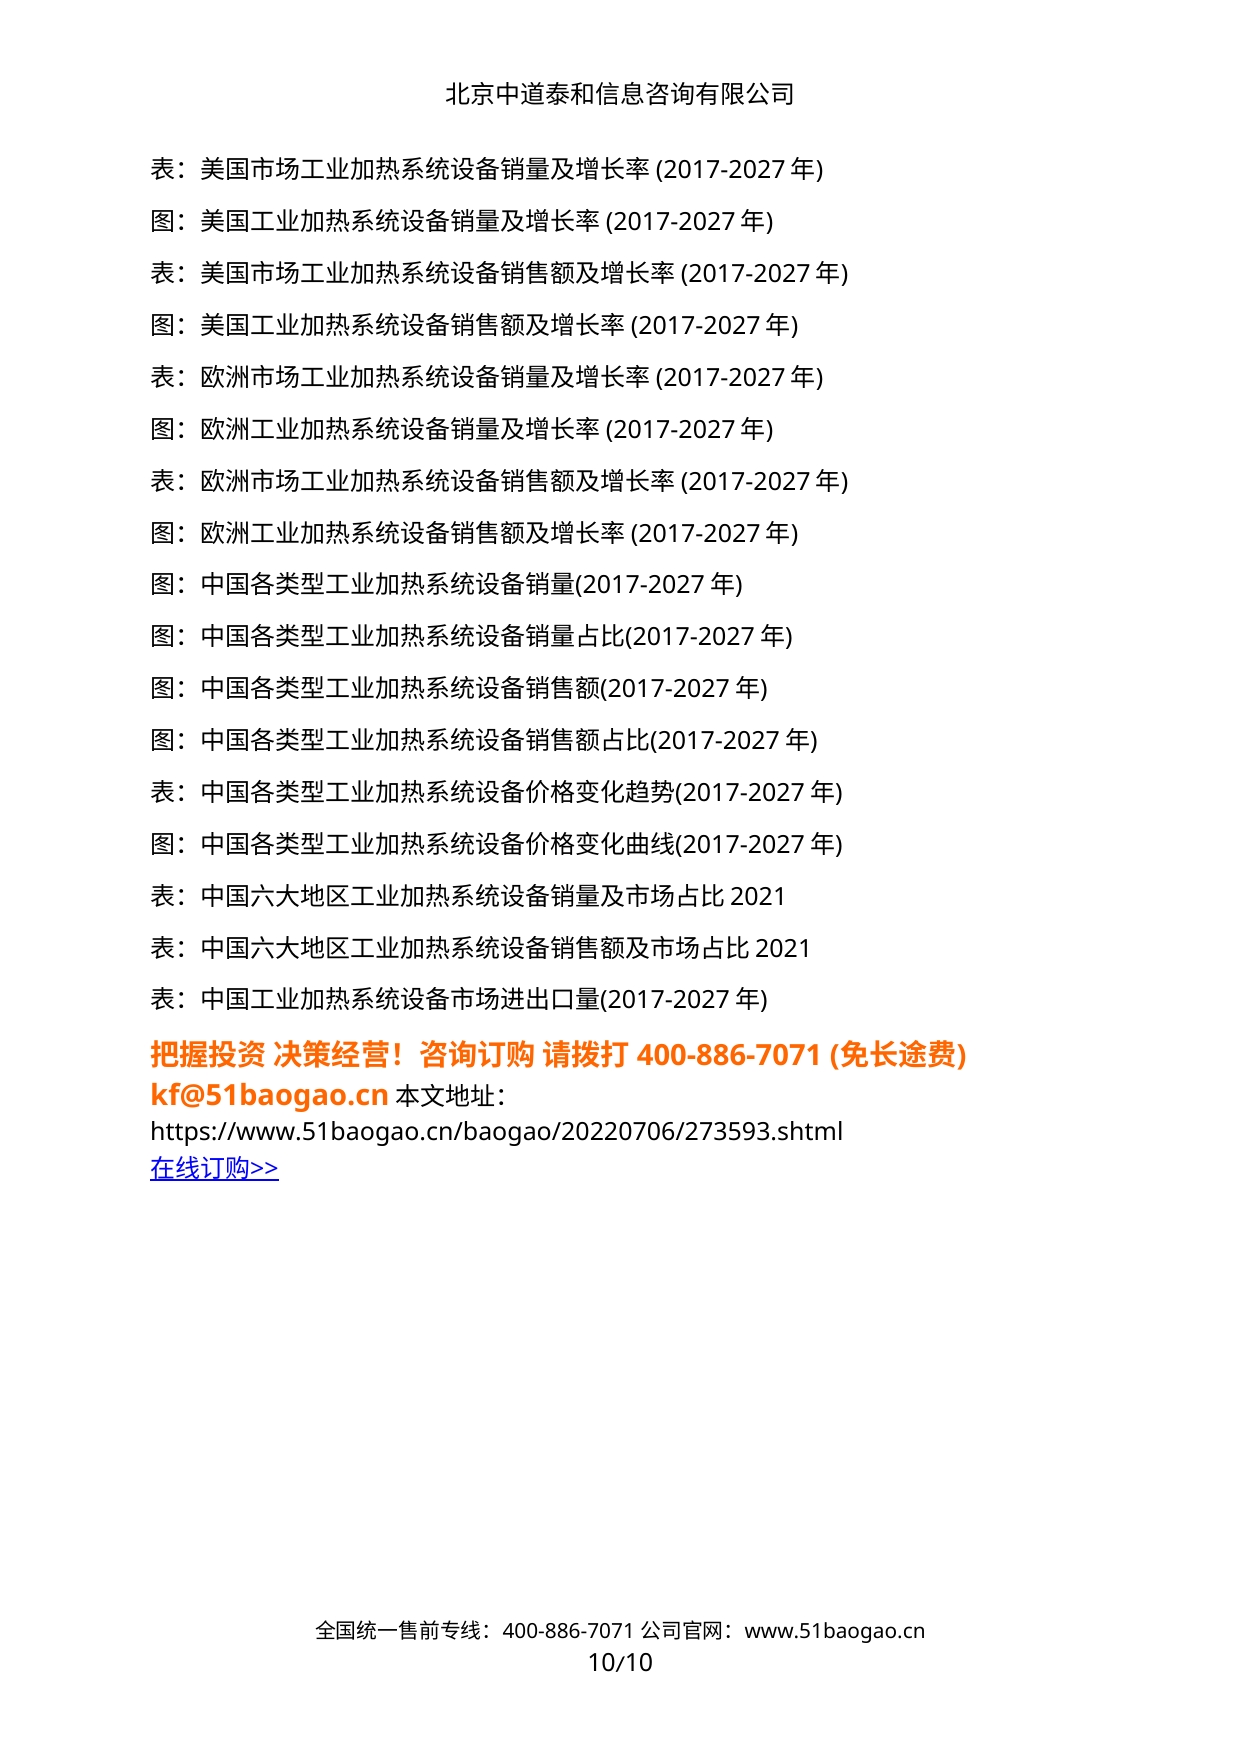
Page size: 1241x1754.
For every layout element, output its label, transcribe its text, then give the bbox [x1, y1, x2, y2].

text 表：中国工业加热系统设备市场进出口量(2017-2027年) [150, 980, 1090, 1016]
text 表：欧洲市场工业加热系统设备销售额及增长率 (2017-2027年) [150, 461, 1090, 497]
text 表：欧洲市场工业加热系统设备销量及增长率 (2017-2027年) [150, 357, 1090, 394]
text 在线订购>> [150, 1148, 1090, 1184]
text 图：美国工业加热系统设备销量及增长率 (2017-2027年) [150, 202, 1090, 238]
text 表：中国六大地区工业加热系统设备销量及市场占比2021 [150, 876, 1090, 912]
text 图：中国各类型工业加热系统设备销量占比(2017-2027年) [150, 617, 1090, 653]
text 表：美国市场工业加热系统设备销量及增长率 (2017-2027年) [150, 150, 1090, 186]
text 图：中国各类型工业加热系统设备销量(2017-2027年) [150, 565, 1090, 601]
text 图：欧洲工业加热系统设备销量及增长率 (2017-2027年) [150, 409, 1090, 446]
text 图：中国各类型工业加热系统设备销售额(2017-2027年) [150, 669, 1090, 705]
text 图：中国各类型工业加热系统设备价格变化曲线(2017-2027年) [150, 824, 1090, 861]
text 把握投资 决策经营！咨询订购 请拨打 400-886-7071 (免长途费) kf@51baogao.cn本文地址：https://www.51baogao.cn/baogao/20220706/273593.shtml [150, 1032, 1090, 1148]
text 表：中国各类型工业加热系统设备价格变化趋势(2017-2027年) [150, 772, 1090, 809]
text 表：中国六大地区工业加热系统设备销售额及市场占比2021 [150, 928, 1090, 964]
text 图：欧洲工业加热系统设备销售额及增长率 (2017-2027年) [150, 513, 1090, 549]
text 图：中国各类型工业加热系统设备销售额占比(2017-2027年) [150, 721, 1090, 757]
text 图：美国工业加热系统设备销售额及增长率 (2017-2027年) [150, 306, 1090, 342]
text 表：美国市场工业加热系统设备销售额及增长率 (2017-2027年) [150, 254, 1090, 290]
